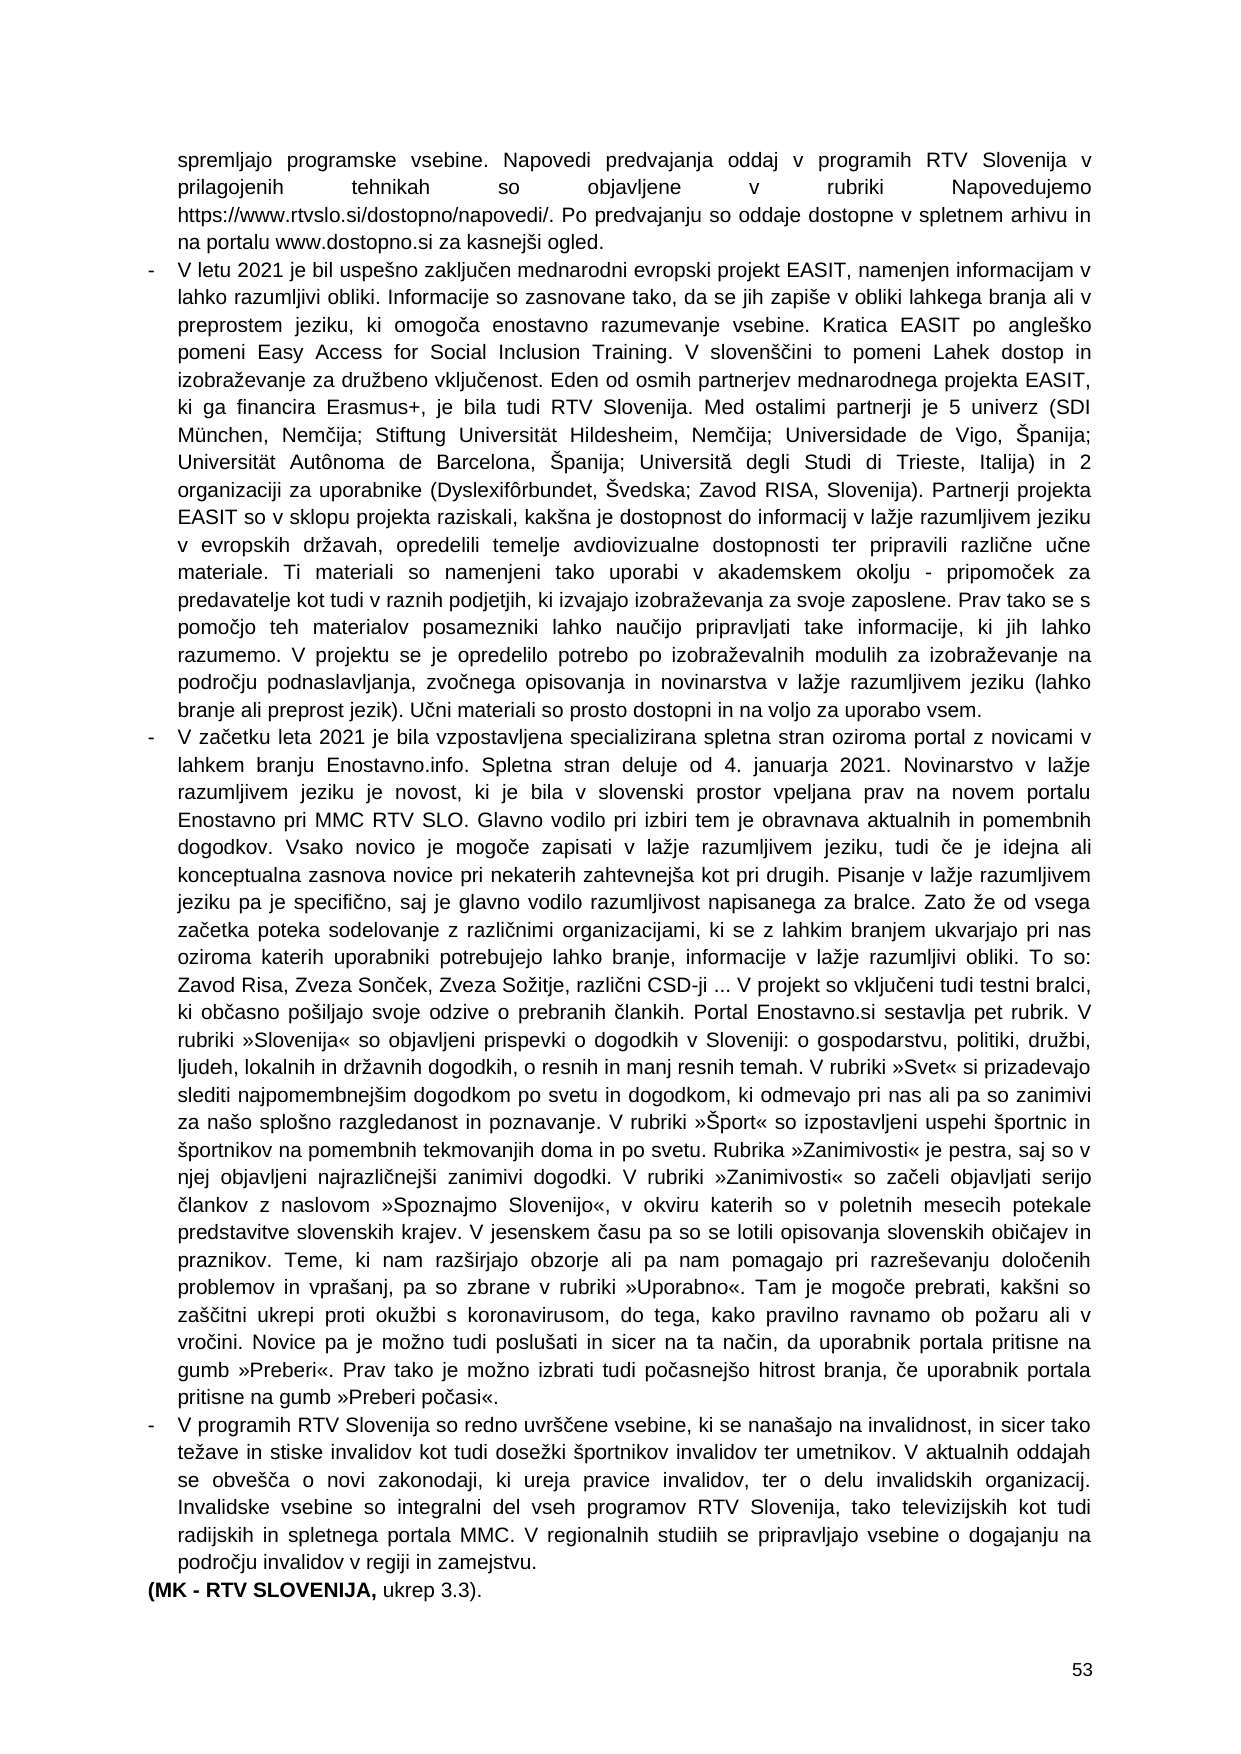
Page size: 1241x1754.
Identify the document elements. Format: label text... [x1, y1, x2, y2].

text (MK - RTV SLOVENIJA, ukrep 3.3). [148, 1578, 1092, 1602]
list V letu 2021 je bil uspešno zaključen mednarodni evropski projekt EASIT, namenjen informacijam v lahko razumljivi obliki. Informacije so zasnovane tako, da se jih zapiše v obliki lahkega branja ali v preprostem jeziku, ki omogoča enostavno razumevanje vsebine. Kratica EASIT po angleško pomeni Easy Access for Social Inclusion Training. V slovenščini to pomeni Lahek dostop in izobraževanje za družbeno vključenost. Eden od osmih partnerjev mednarodnega projekta EASIT, ki ga financira Erasmus+, je bila tudi RTV Slovenija. Med ostalimi partnerji je 5 univerz (SDI München, Nemčija; Stiftung Universität Hildesheim, Nemčija; Universidade de Vigo, Španija; Universität Autônoma de Barcelona, Španija; Universită degli Studi di Trieste, Italija) in 2 organizaciji za uporabnike (Dyslexifôrbundet, Švedska; Zavod RISA, Slovenija). Partnerji projekta EASIT so v sklopu projekta raziskali, kakšna je dostopnost do informacij v lažje razumljivem jeziku v evropskih državah, opredelili temelje avdiovizualne dostopnosti ter pripravili različne učne materiale. Ti materiali so namenjeni tako uporabi v akademskem okolju - pripomoček za predavatelje kot tudi v raznih podjetjih, ki izvajajo izobraževanja za svoje zaposlene. Prav tako se s pomočjo teh materialov posamezniki lahko naučijo pripravljati take informacije, ki jih lahko razumemo. V projektu se je opredelilo potrebo po izobraževalnih modulih za izobraževanje na področju podnaslavljanja, zvočnega opisovanja in novinarstva v lažje razumljivem jeziku (lahko branje ali preprost jezik). Učni materiali so prosto dostopni in na voljo za uporabo vsem. [148, 258, 1092, 722]
list V programih RTV Slovenija so redno uvrščene vsebine, ki se nanašajo na invalidnost, in sicer tako težave in stiske invalidov kot tudi dosežki športnikov invalidov ter umetnikov. V aktualnih oddajah se obvešča o novi zakonodaji, ki ureja pravice invalidov, ter o delu invalidskih organizacij. Invalidske vsebine so integralni del vseh programov RTV Slovenija, tako televizijskih kot tudi radijskih in spletnega portala MMC. V regionalnih studiih se pripravljajo vsebine o dogajanju na področju invalidov v regiji in zamejstvu. [148, 1413, 1092, 1574]
list V začetku leta 2021 je bila vzpostavljena specializirana spletna stran oziroma portal z novicami v lahkem branju Enostavno.info. Spletna stran deluje od 4. januarja 2021. Novinarstvo v lažje razumljivem jeziku je novost, ki je bila v slovenski prostor vpeljana prav na novem portalu Enostavno pri MMC RTV SLO. Glavno vodilo pri izbiri tem je obravnava aktualnih in pomembnih dogodkov. Vsako novico je mogoče zapisati v lažje razumljivem jeziku, tudi če je idejna ali konceptualna zasnova novice pri nekaterih zahtevnejša kot pri drugih. Pisanje v lažje razumljivem jeziku pa je specifično, saj je glavno vodilo razumljivost napisanega za bralce. Zato že od vsega začetka poteka sodelovanje z različnimi organizacijami, ki se z lahkim branjem ukvarjajo pri nas oziroma katerih uporabniki potrebujejo lahko branje, informacije v lažje razumljivi obliki. To so: Zavod Risa, Zveza Sonček, Zveza Sožitje, različni CSD-ji ... V projekt so vključeni tudi testni bralci, ki občasno pošiljajo svoje odzive o prebranih člankih. Portal Enostavno.si sestavlja pet rubrik. V rubriki »Slovenija« so objavljeni prispevki o dogodkih v Sloveniji: o gospodarstvu, politiki, družbi, ljudeh, lokalnih in državnih dogodkih, o resnih in manj resnih temah. V rubriki »Svet« si prizadevajo slediti najpomembnejšim dogodkom po svetu in dogodkom, ki odmevajo pri nas ali pa so zanimivi za našo splošno razgledanost in poznavanje. V rubriki »Šport« so izpostavljeni uspehi športnic in športnikov na pomembnih tekmovanjih doma in po svetu. Rubrika »Zanimivosti« je pestra, saj so v njej objavljeni najrazličnejši zanimivi dogodki. V rubriki »Zanimivosti« so začeli objavljati serijo člankov z naslovom »Spoznajmo Slovenijo«, v okviru katerih so v poletnih mesecih potekale predstavitve slovenskih krajev. V jesenskem času pa so se lotili opisovanja slovenskih običajev in praznikov. Teme, ki nam razširjajo obzorje ali pa nam pomagajo pri razreševanju določenih problemov in vprašanj, pa so zbrane v rubriki »Uporabno«. Tam je mogoče prebrati, kakšni so zaščitni ukrepi proti okužbi s koronavirusom, do tega, kako pravilno ravnamo ob požaru ali v vročini. Novice pa je možno tudi poslušati in sicer na ta način, da uporabnik portala pritisne na gumb »Preberi«. Prav tako je možno izbrati tudi počasnejšo hitrost branja, če uporabnik portala pritisne na gumb »Preberi počasi«. [148, 725, 1092, 1409]
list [148, 148, 1092, 254]
